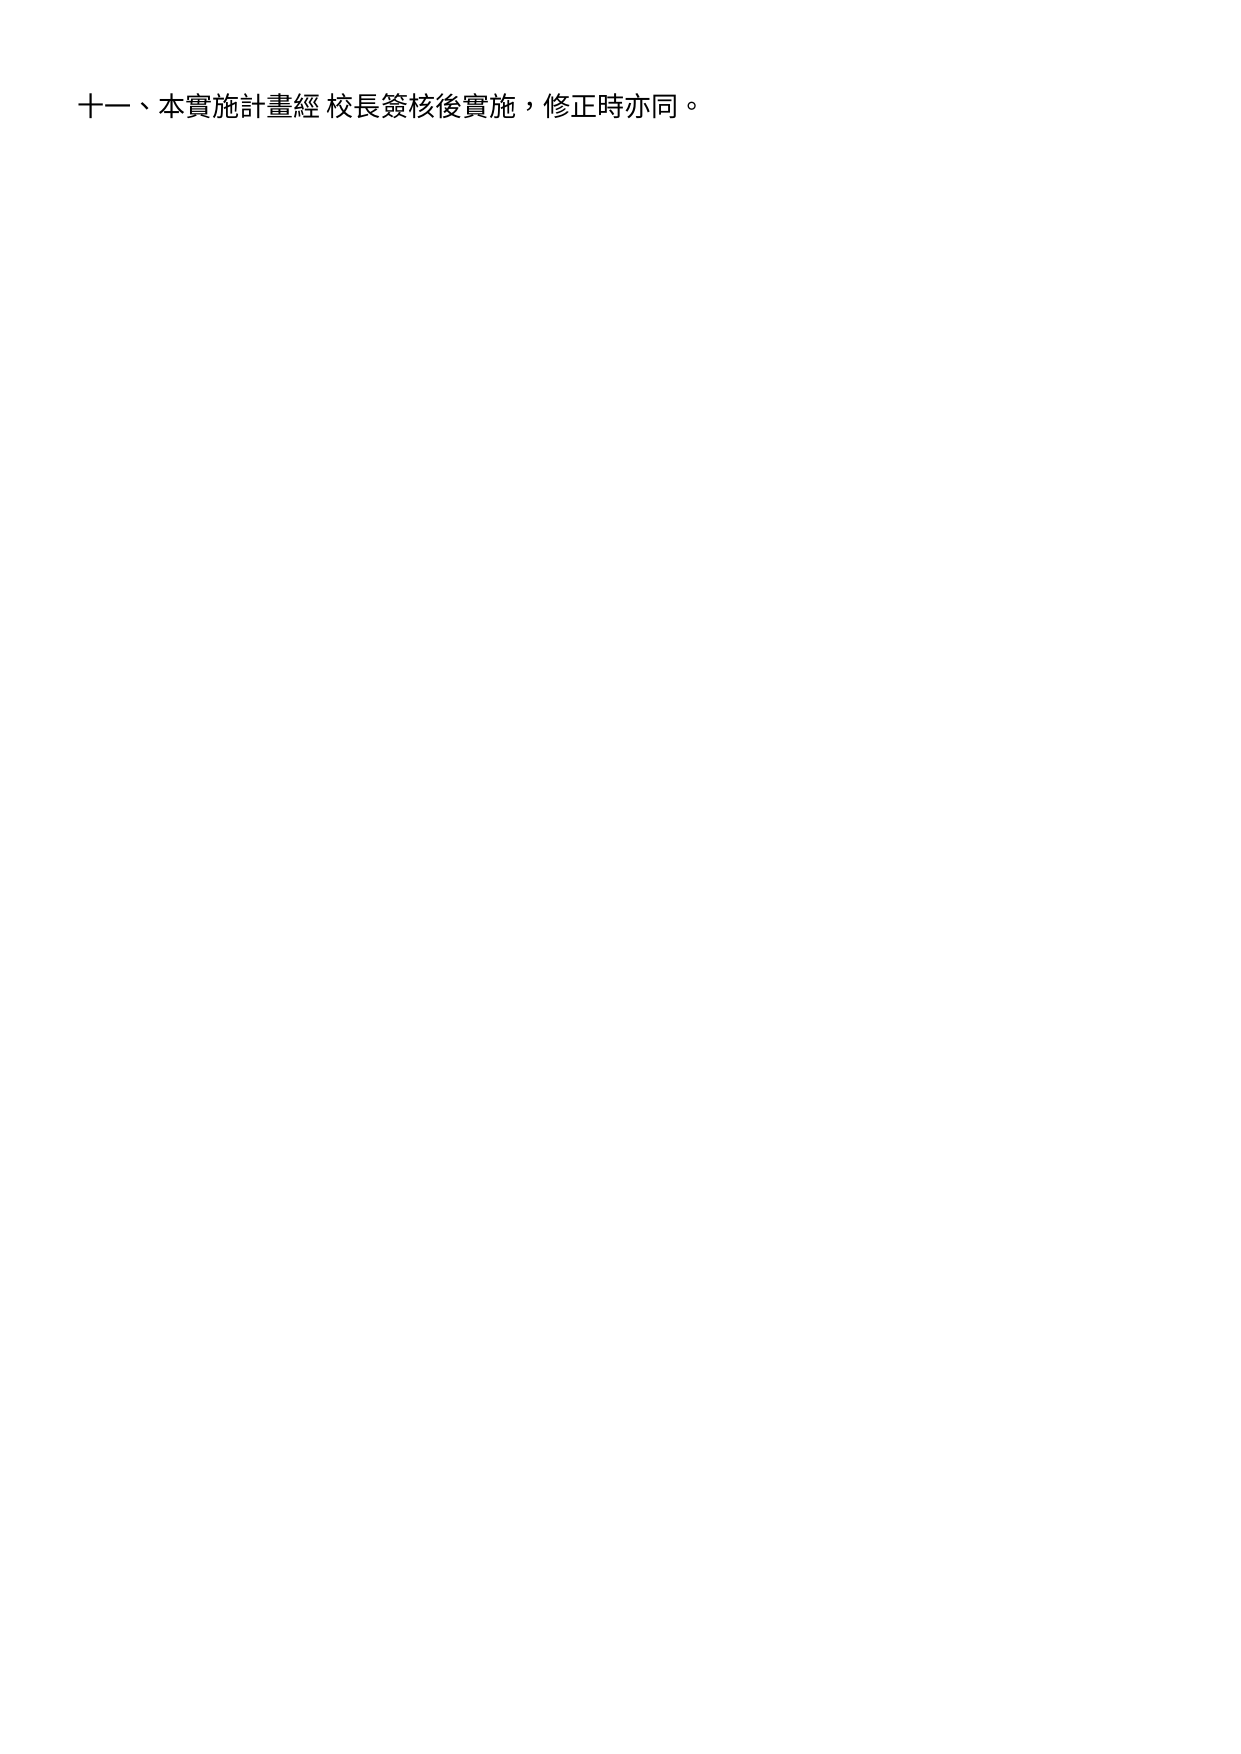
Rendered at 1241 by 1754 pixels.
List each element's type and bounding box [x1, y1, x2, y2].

table_header [74, 67, 1125, 142]
